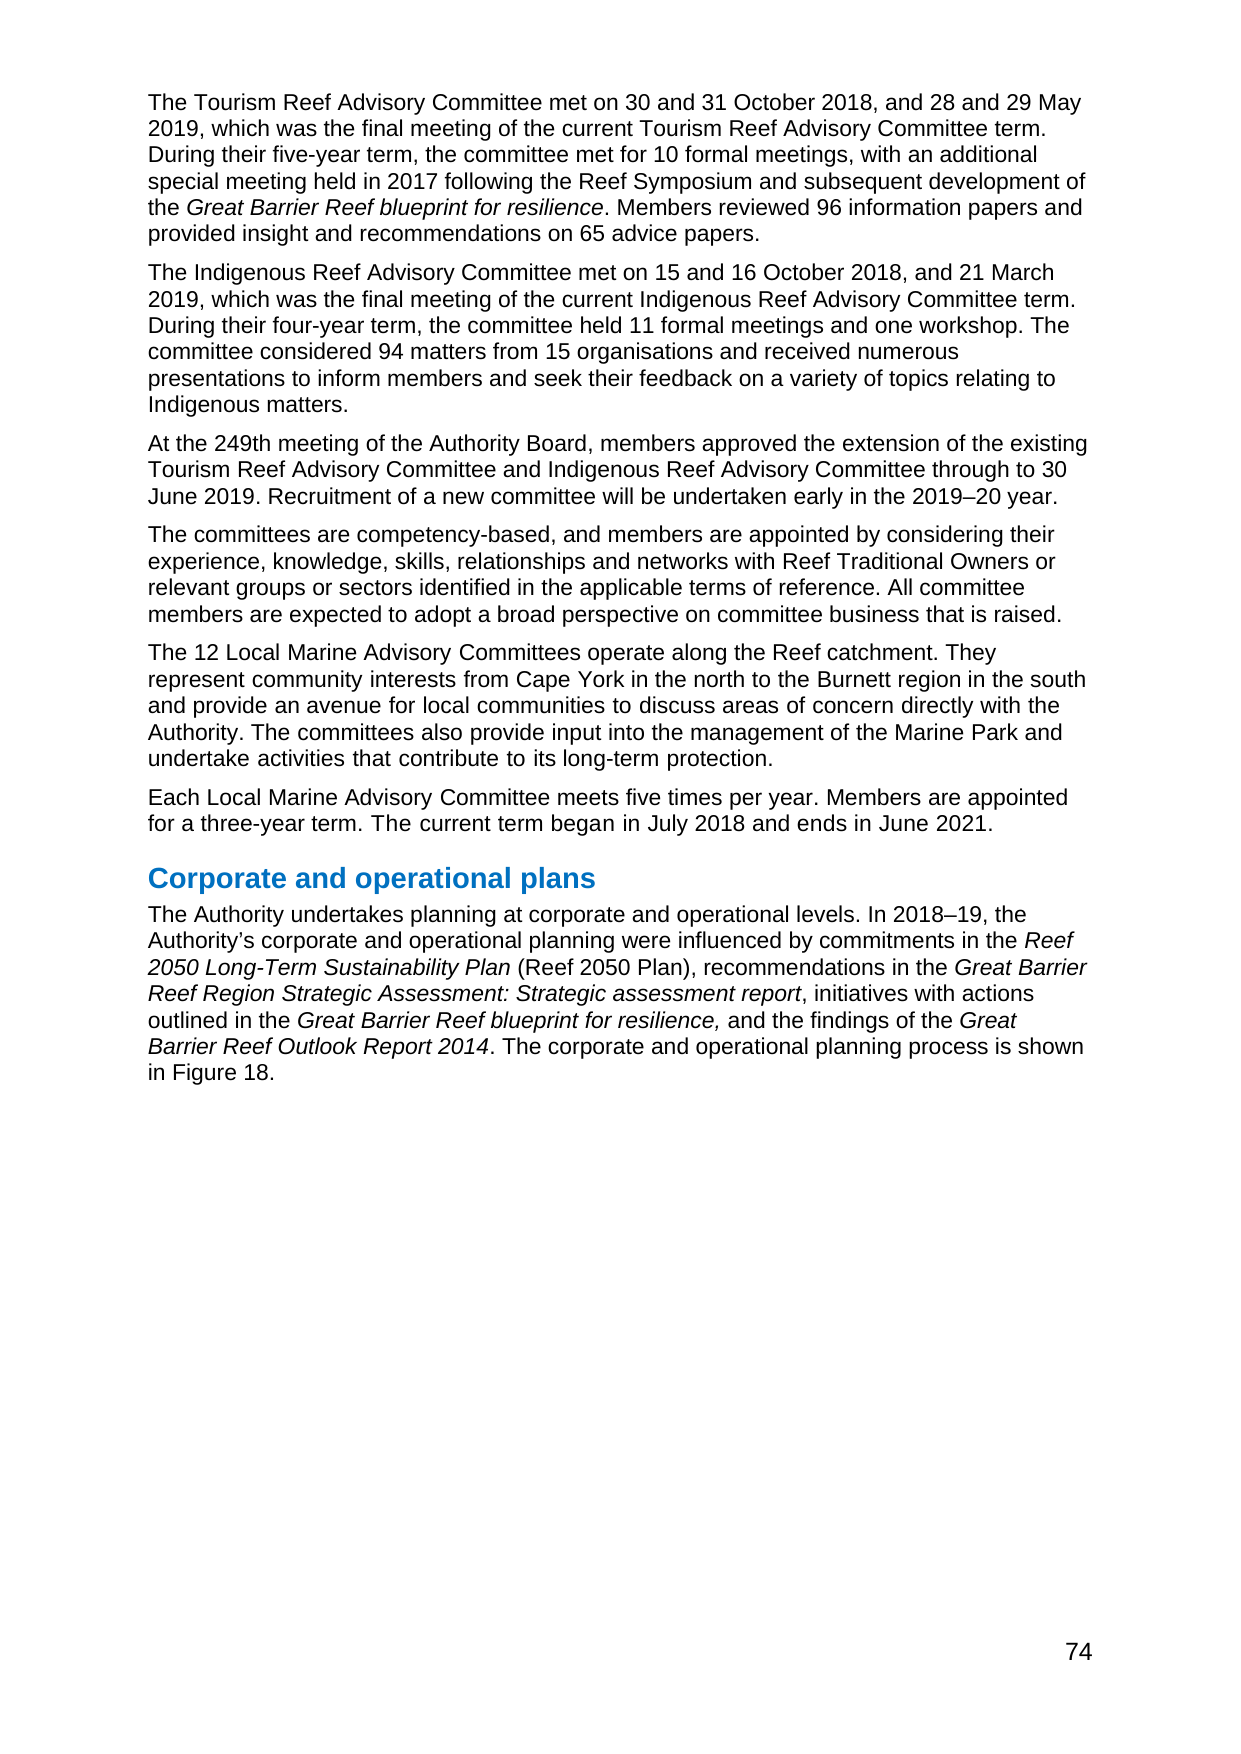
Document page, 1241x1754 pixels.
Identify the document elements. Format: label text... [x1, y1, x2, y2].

text The 12 Local Marine Advisory Committees operate along the Reef catchment. They represent community interests from Cape York in the north to the Burnett region in the south and provide an avenue for local communities to discuss areas of concern directly with the Authority. The committees also provide input into the management of the Marine Park and undertake activities that contribute to its long-term protection. [148, 639, 1092, 771]
text The committees are competency-based, and members are appointed by considering their experience, knowledge, skills, relationships and networks with Reef Traditional Owners or relevant groups or sectors identified in the applicable terms of reference. All committee members are expected to adopt a broad perspective on committee business that is raised. [148, 521, 1092, 627]
text The Tourism Reef Advisory Committee met on 30 and 31 October 2018, and 28 and 29 May 2019, which was the final meeting of the current Tourism Reef Advisory Committee term. During their five-year term, the committee met for 10 formal meetings, with an additional special meeting held in 2017 following the Reef Symposium and subsequent development of the Great Barrier Reef blueprint for resilience. Members reviewed 96 information papers and provided insight and recommendations on 65 advice papers. [148, 89, 1092, 247]
text Each Local Marine Advisory Committee meets five times per year. Members are appointed for a three-year term. The current term began in July 2018 and ends in June 2021. [148, 784, 1092, 836]
text The Authority undertakes planning at corporate and operational levels. In 2018–19, the Authority’s corporate and operational planning were influenced by commitments in the Reef 2050 Long-Term Sustainability Plan (Reef 2050 Plan), recommendations in the Great Barrier Reef Region Strategic Assessment: Strategic assessment report, initiatives with actions outlined in the Great Barrier Reef blueprint for resilience, and the findings of the Great Barrier Reef Outlook Report 2014. The corporate and operational planning process is shown in Figure 18. [148, 901, 1092, 1086]
subtitle Corporate and operational plans [148, 861, 1092, 895]
text The Indigenous Reef Advisory Committee met on 15 and 16 October 2018, and 21 March 2019, which was the final meeting of the current Indigenous Reef Advisory Committee term. During their four-year term, the committee held 11 formal meetings and one workshop. The committee considered 94 matters from 15 organisations and received numerous presentations to inform members and seek their feedback on a variety of topics relating to Indigenous matters. [148, 259, 1092, 417]
text At the 249th meeting of the Authority Board, members approved the extension of the existing Tourism Reef Advisory Committee and Indigenous Reef Advisory Committee through to 30 June 2019. Recruitment of a new committee will be undertaken early in the 2019–20 year. [148, 430, 1092, 509]
